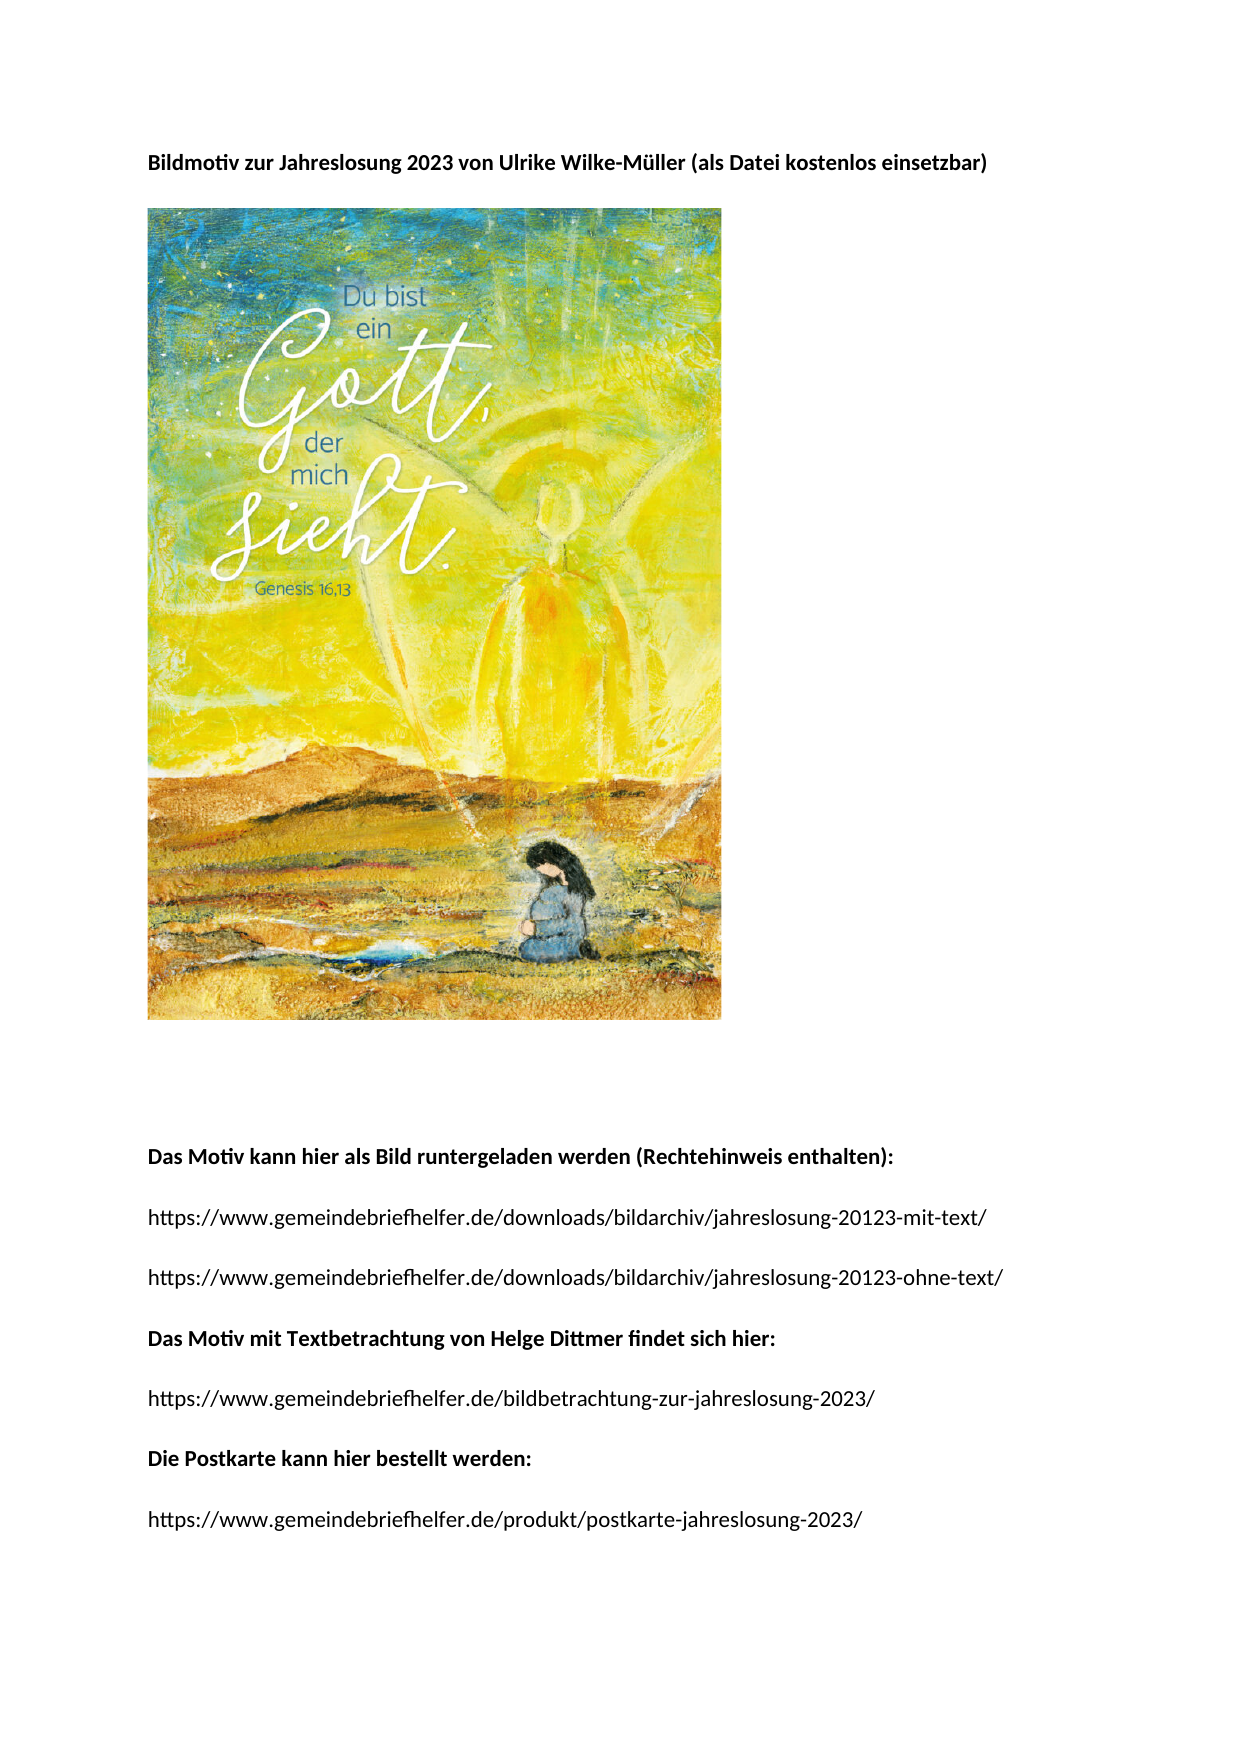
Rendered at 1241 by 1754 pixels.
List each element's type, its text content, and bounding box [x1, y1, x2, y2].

text Das Motiv mit Textbetrachtung von Helge Dittmer findet sich hier: [148, 1324, 1093, 1352]
text https://www.gemeindebriefhelfer.de/downloads/bildarchiv/jahreslosung-20123-mit-text/ [148, 1203, 1093, 1231]
text https://www.gemeindebriefhelfer.de/produkt/postkarte-jahreslosung-2023/ [148, 1505, 1093, 1533]
text https://www.gemeindebriefhelfer.de/bildbetrachtung-zur-jahreslosung-2023/ [148, 1384, 1093, 1412]
text Das Motiv kann hier als Bild runtergeladen werden (Rechtehinweis enthalten): [148, 1142, 1093, 1171]
text https://www.gemeindebriefhelfer.de/downloads/bildarchiv/jahreslosung-20123-ohne-text/ [148, 1263, 1093, 1291]
picture [147, 208, 722, 1020]
text Die Postkarte kann hier bestellt werden: [148, 1444, 1093, 1473]
text Bildmotiv zur Jahreslosung 2023 von Ulrike Wilke-Müller (als Datei kostenlos einsetzbar) [148, 148, 1093, 176]
